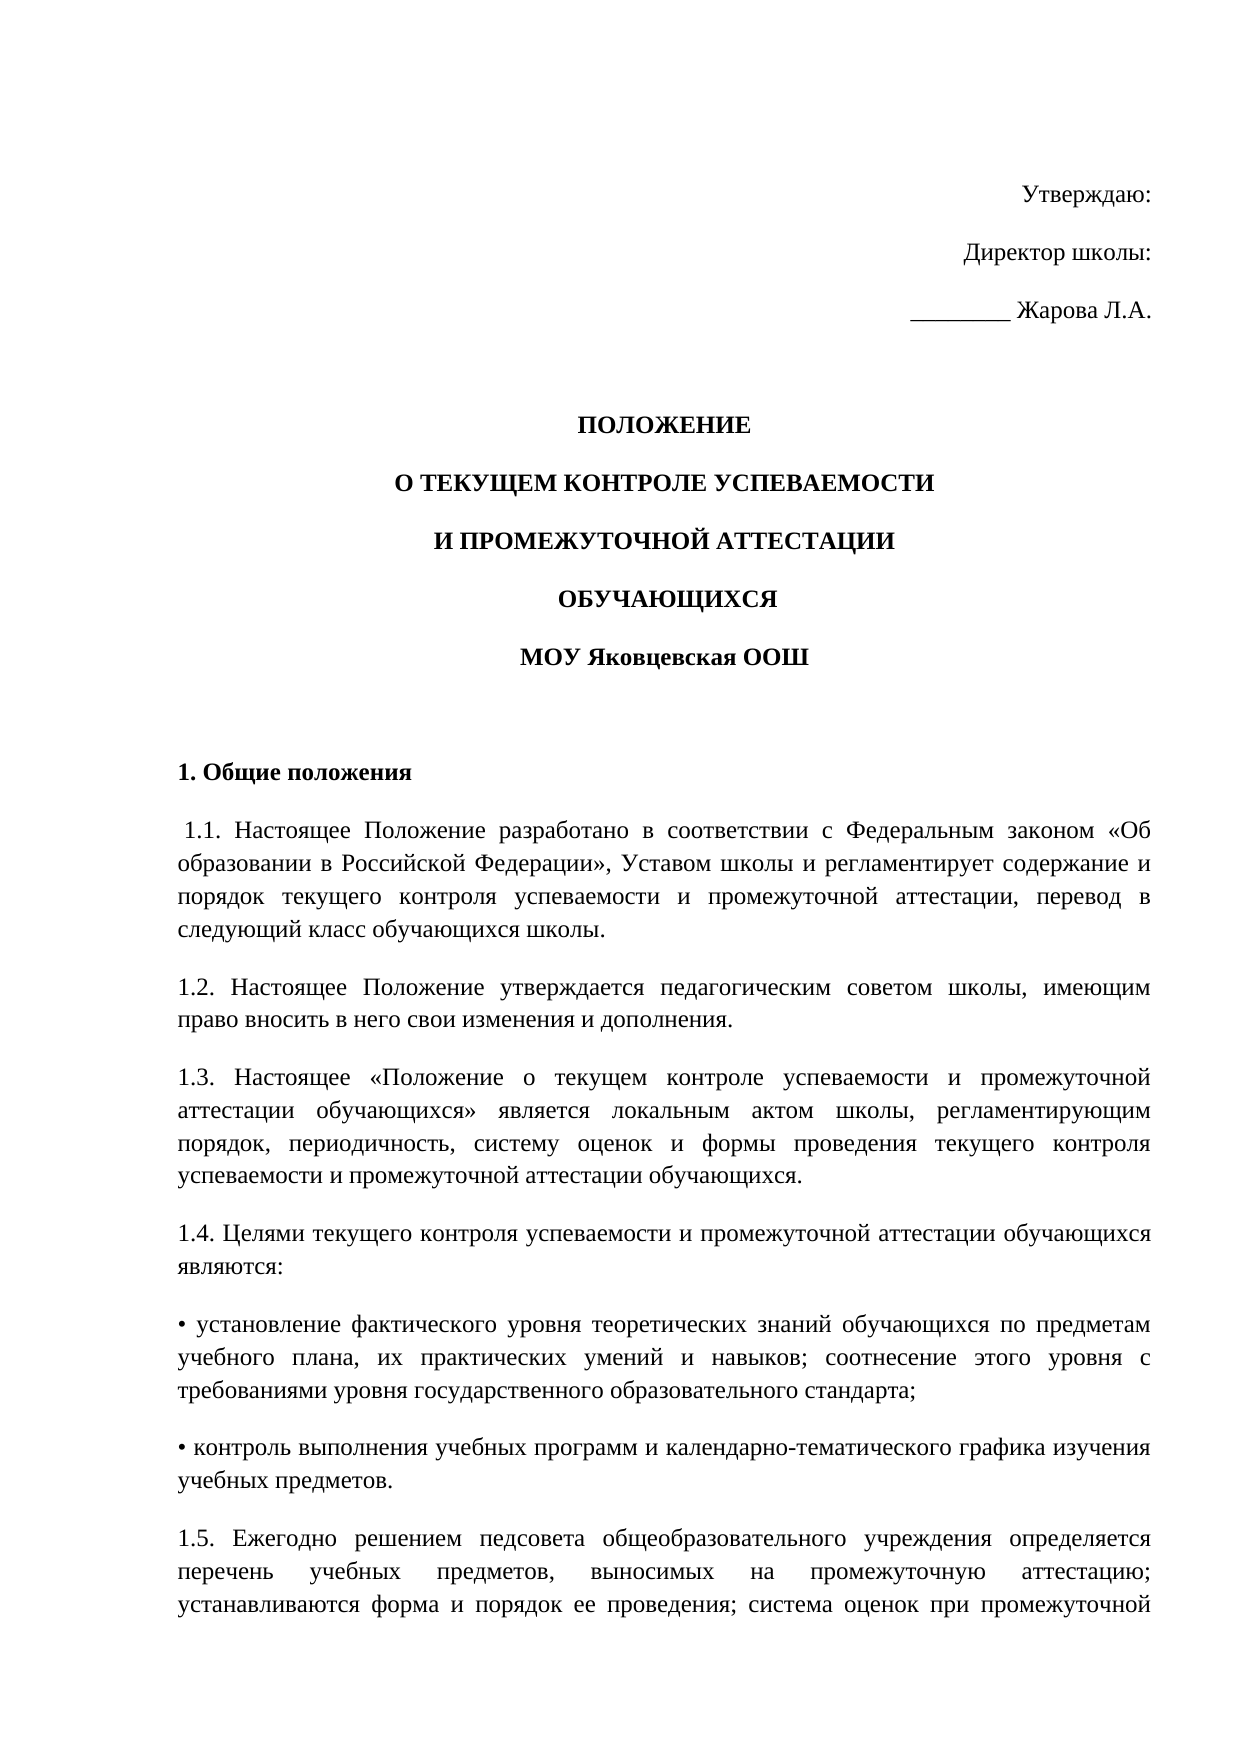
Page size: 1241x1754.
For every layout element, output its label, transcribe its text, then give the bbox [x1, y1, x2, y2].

text 1.4. Целями текущего контроля успеваемости и промежуточной аттестации обучающихся являются: [177, 1214, 1152, 1280]
text Утверждаю: [177, 175, 1152, 208]
text МОУ Яковцевская ООШ [177, 638, 1152, 671]
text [177, 1519, 1152, 1617]
text • контроль выполнения учебных программ и календарно-тематического графика изучения учебных предметов. [177, 1428, 1152, 1494]
text 1.1. Настоящее Положение разработано в соответствии с Федеральным законом «Об образовании в Российской Федерации», Уставом школы и регламентирует содержание и порядок текущего контроля успеваемости и промежуточной аттестации, перевод в следующий класс обучающихся школы. [177, 811, 1152, 942]
text Директор школы: [177, 233, 1152, 266]
text ПОЛОЖЕНИЕ [177, 407, 1152, 439]
text ОБУЧАЮЩИХСЯ [177, 580, 1152, 613]
text О ТЕКУЩЕМ КОНТРОЛЕ УСПЕВАЕМОСТИ [177, 464, 1152, 497]
text 1.3. Настоящее «Положение о текущем контроле успеваемости и промежуточной аттестации обучающихся» является локальным актом школы, регламентирующим порядок, периодичность, систему оценок и формы проведения текущего контроля успеваемости и промежуточной аттестации обучающихся. [177, 1058, 1152, 1189]
text 1. Общие положения [177, 753, 1152, 786]
text 1.2. Настоящее Положение утверждается педагогическим советом школы, имеющим право вносить в него свои изменения и дополнения. [177, 967, 1152, 1033]
text ________ Жарова Л.А. [177, 291, 1152, 324]
text И ПРОМЕЖУТОЧНОЙ АТТЕСТАЦИИ [177, 522, 1152, 555]
text • установление фактического уровня теоретических знаний обучающихся по предметам учебного плана, их практических умений и навыков; соотнесение этого уровня с требованиями уровня государственного образовательного стандарта; [177, 1305, 1152, 1403]
